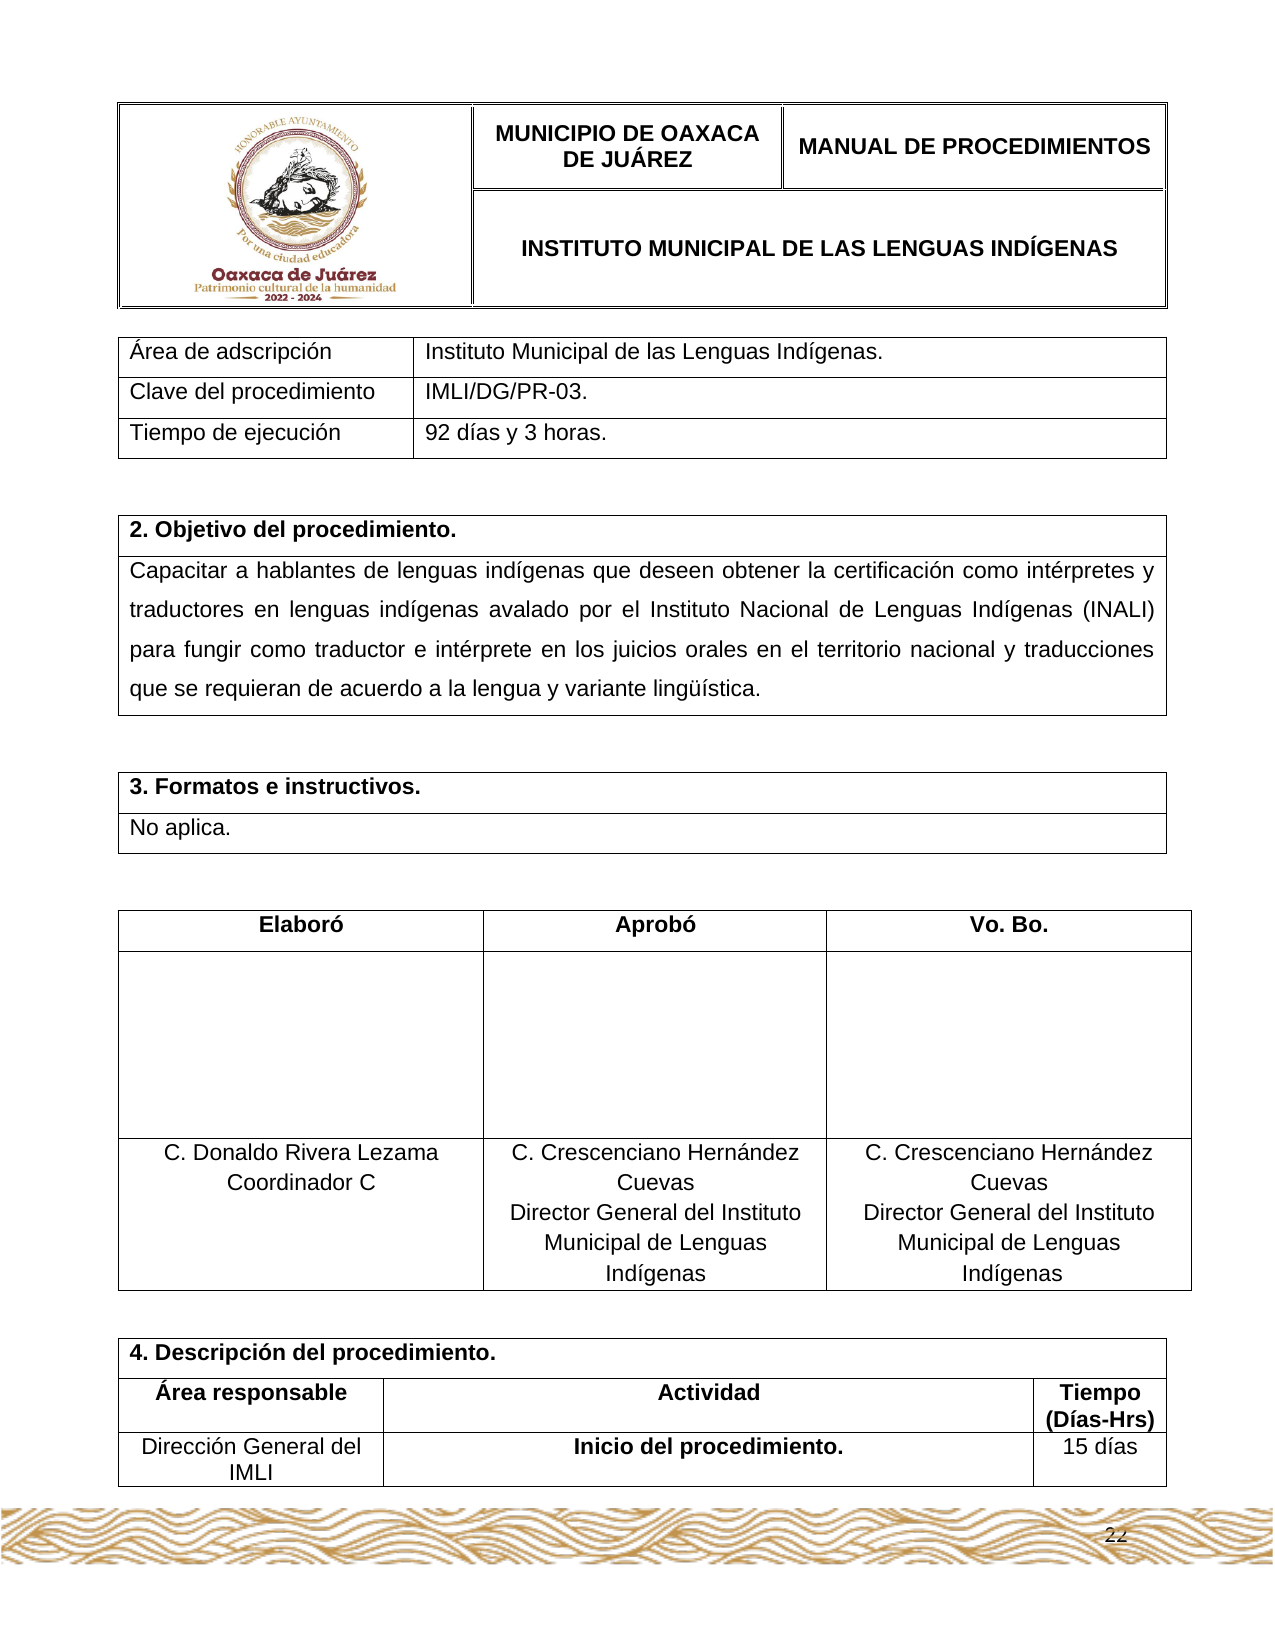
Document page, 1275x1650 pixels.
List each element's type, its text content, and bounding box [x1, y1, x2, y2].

table_cell [119, 952, 483, 1138]
table_cell C. Donaldo Rivera Lezama Coordinador C [119, 1139, 483, 1290]
table_header Vo. Bo. [827, 911, 1191, 951]
table_cell Área responsable [119, 1379, 383, 1432]
table_cell 92 días y 3 horas. [414, 419, 1166, 458]
table_cell Actividad [384, 1379, 1033, 1432]
table_cell IMLI/DG/PR-03. [414, 378, 1166, 418]
table_cell C. Crescenciano Hernández Cuevas Director General del Instituto Municipal de Lenguas Indígenas [484, 1139, 826, 1290]
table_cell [384, 1433, 1033, 1486]
table_cell Tiempo de ejecución [119, 419, 413, 458]
table_header Elaboró [119, 911, 483, 951]
table_cell Área de adscripción [119, 338, 413, 377]
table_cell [119, 1433, 383, 1486]
table_cell Clave del procedimiento [119, 378, 413, 418]
table_cell No aplica. [119, 814, 1166, 853]
table_header Aprobó [484, 911, 826, 951]
table_cell [827, 952, 1191, 1138]
table_header 2. Objetivo del procedimiento. [119, 516, 1166, 556]
table_cell C. Crescenciano Hernández Cuevas Director General del Instituto Municipal de Lenguas Indígenas [827, 1139, 1191, 1290]
table_cell Capacitar a hablantes de lenguas indígenas que deseen obtener la certificación como intérpretes y traductores en lenguas indígenas avalado por el Instituto Nacional de Lenguas Indígenas (INALI) para fungir como traductor e intérprete en los juicios orales en el territorio nacional y traducciones que se requieran de acuerdo a la lengua y variante lingüística. [119, 557, 1166, 715]
table_header 4. Descripción del procedimiento. [119, 1339, 1166, 1378]
table_cell Tiempo (Días-Hrs) [1034, 1379, 1166, 1432]
table_header 3. Formatos e instructivos. [119, 773, 1166, 813]
table_cell 15 días [1034, 1433, 1166, 1486]
table_cell Instituto Municipal de las Lenguas Indígenas. [414, 338, 1166, 377]
table_cell [484, 952, 826, 1138]
